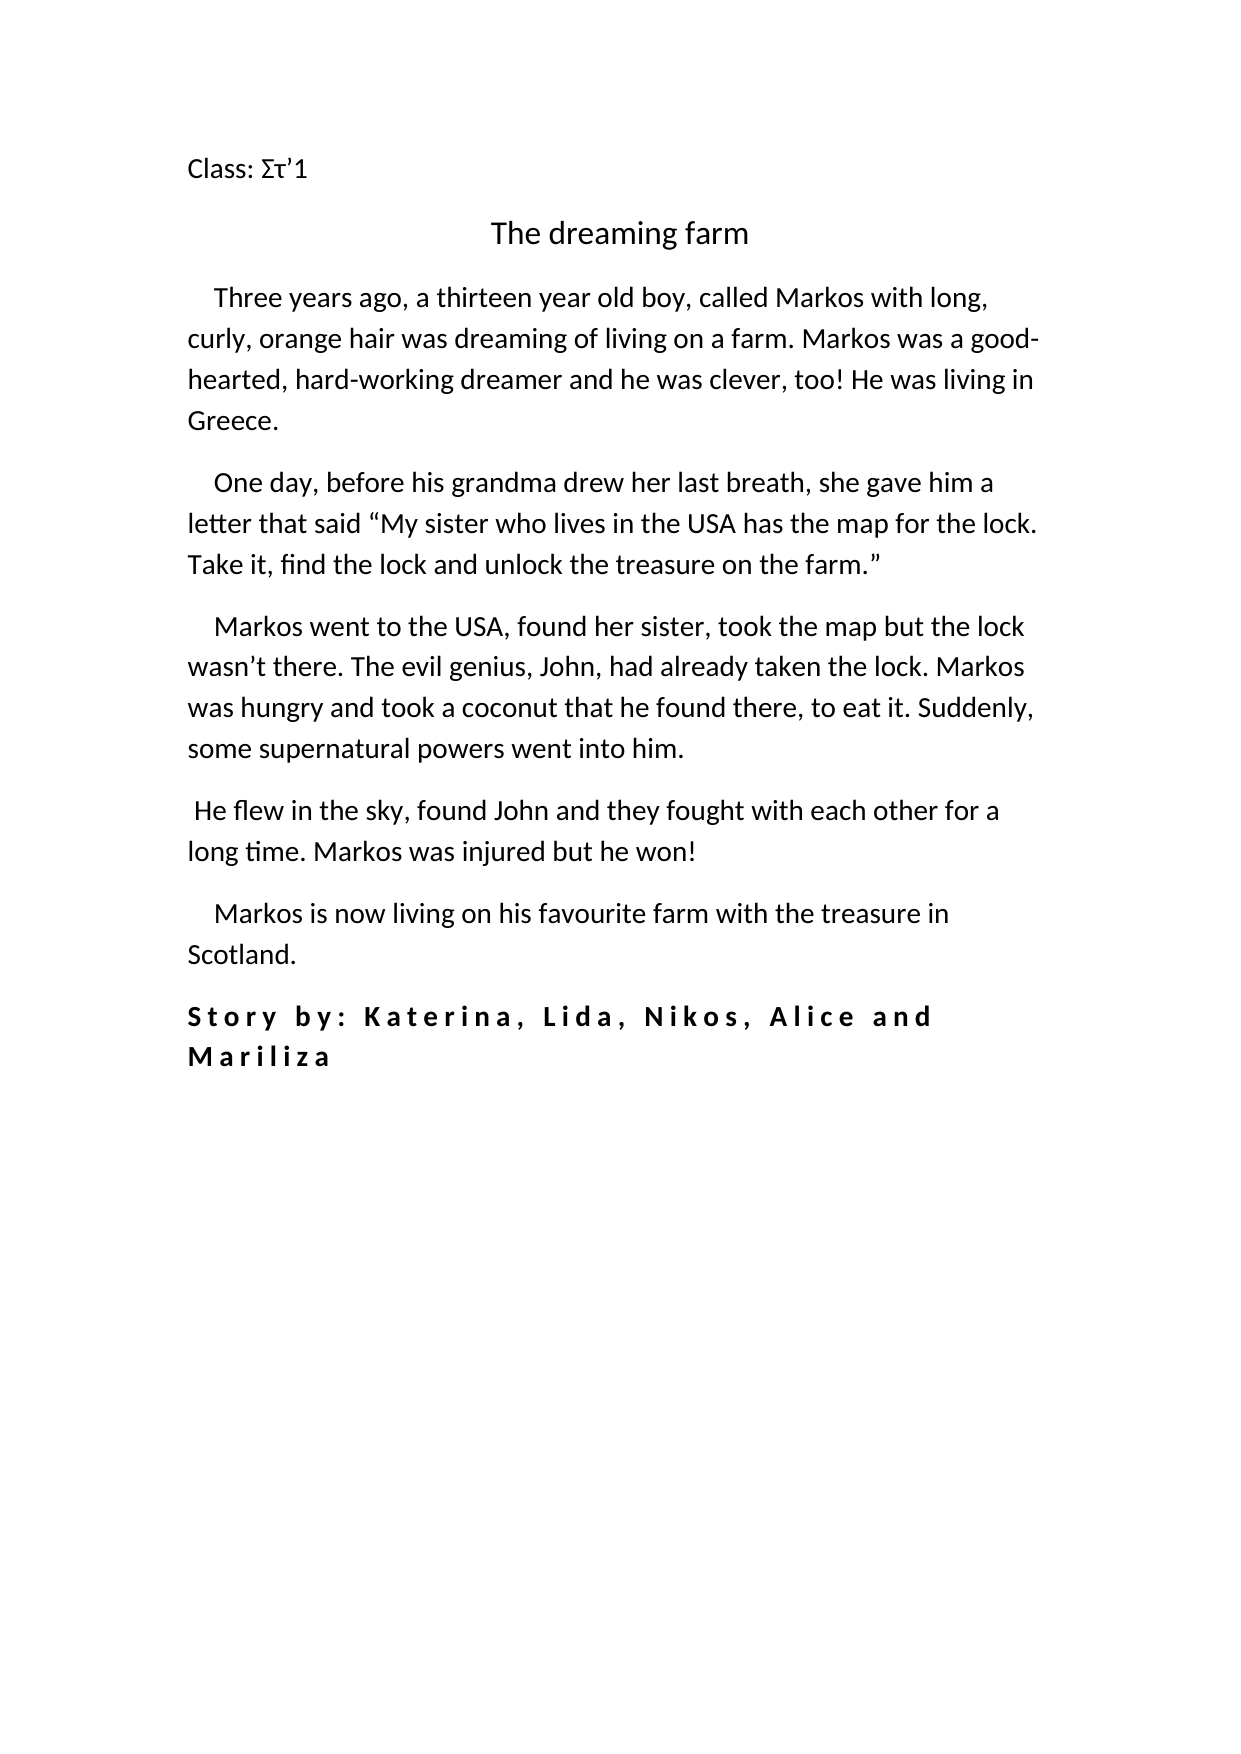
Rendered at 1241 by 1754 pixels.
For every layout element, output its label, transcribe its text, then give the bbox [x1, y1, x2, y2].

text One day, before his grandma drew her last breath, she gave him a letter that said “My sister who lives in the USA has the map for the lock. Take it, find the lock and unlock the treasure on the farm.” [187, 464, 1053, 581]
text Markos went to the USA, found her sister, took the map but the lock wasn’t there. The evil genius, John, had already taken the lock. Markos was hungry and took a coconut that he found there, to eat it. Suddenly, some supernatural powers went into him. [187, 608, 1053, 766]
text Three years ago, a thirteen year old boy, called Markos with long, curly, orange hair was dreaming of living on a farm. Markos was a good-hearted, hard-working dreamer and he was clever, too! He was living in Greece. [187, 279, 1053, 438]
text Markos is now living on his favourite farm with the treasure in Scotland. [187, 895, 1053, 971]
text Story by: Katerina, Lida, Nikos, Alice and Mariliza [187, 998, 1053, 1074]
text The dreaming farm [187, 212, 1053, 252]
text Class: Στ’1 [187, 150, 1053, 186]
text He flew in the sky, found John and they fought with each other for a long time. Markos was injured but he won! [187, 792, 1053, 869]
